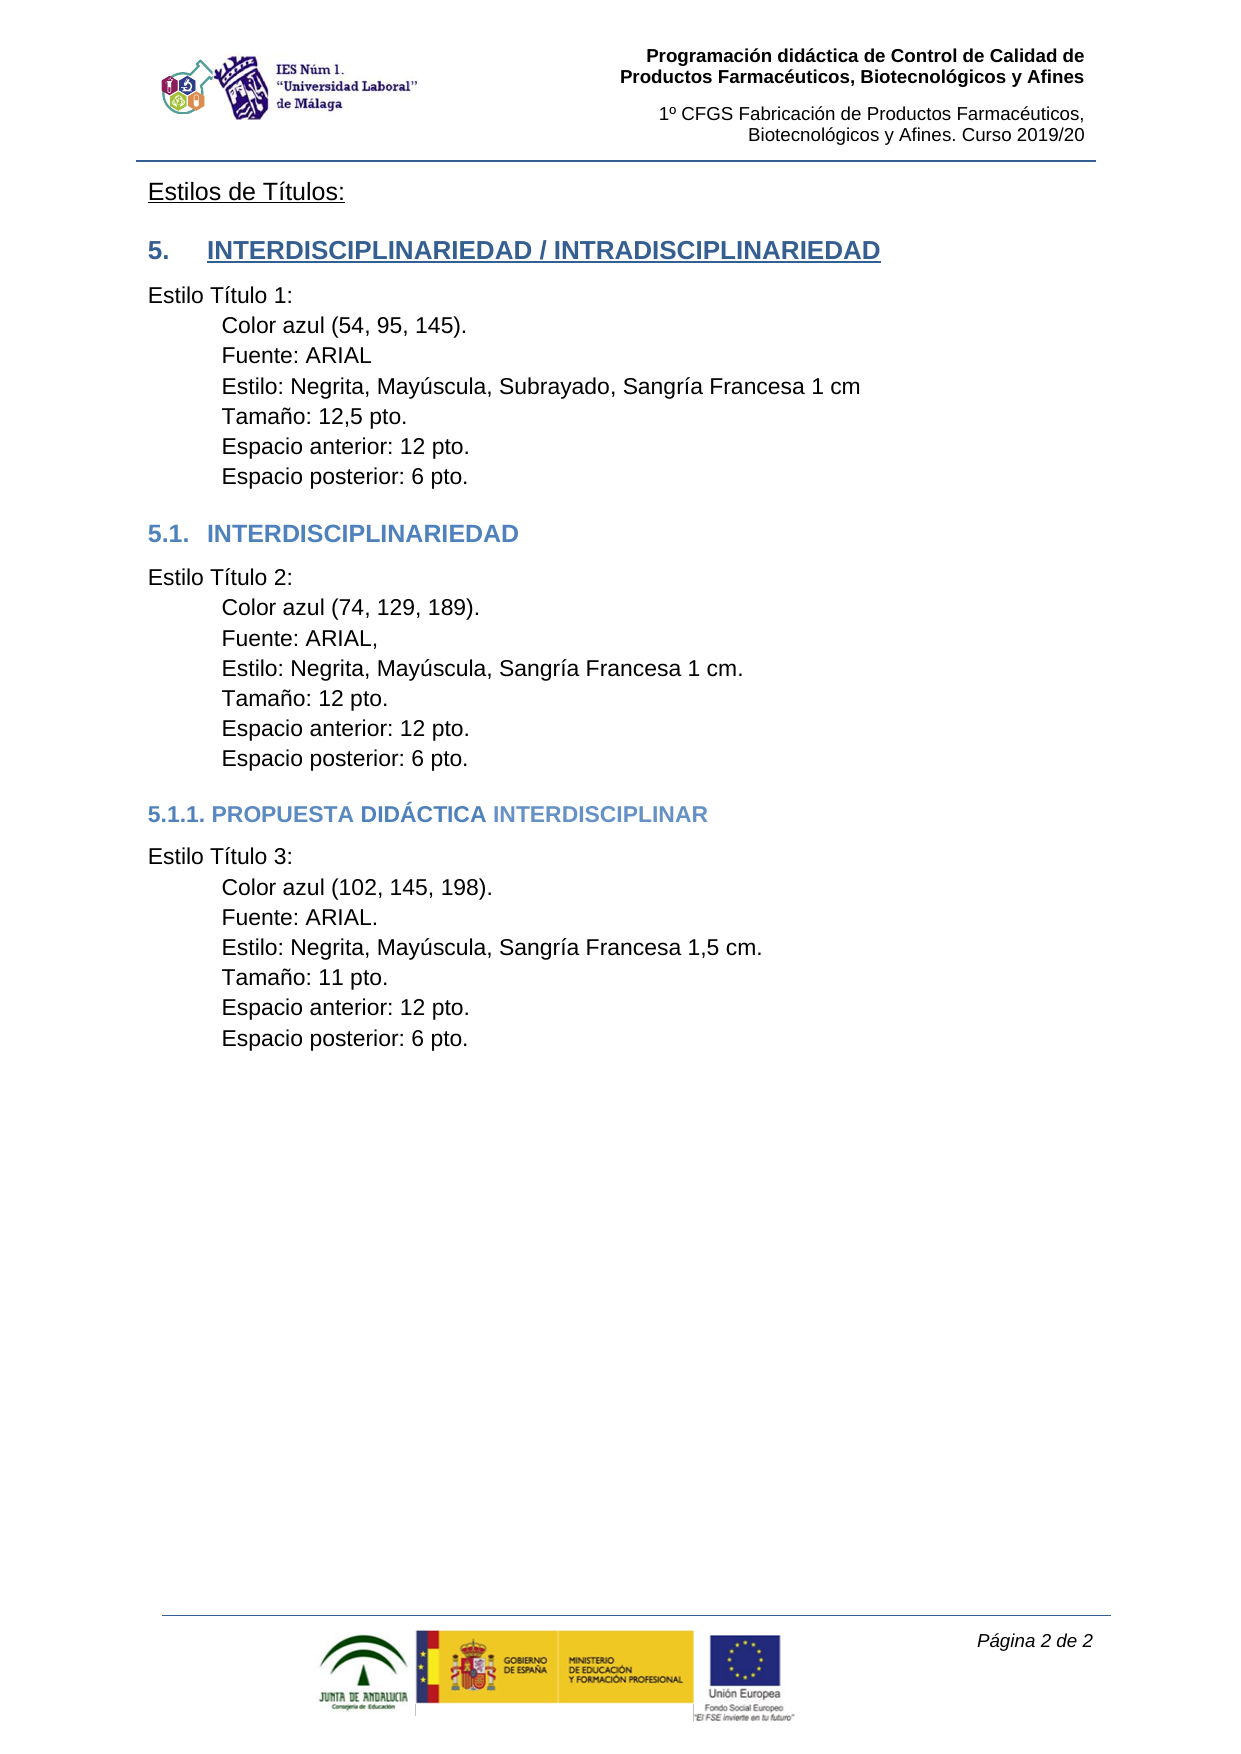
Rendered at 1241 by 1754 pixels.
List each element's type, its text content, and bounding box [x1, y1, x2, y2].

text Fuente: ARIAL [221, 342, 1092, 369]
text Estilo: Negrita, Mayúscula, Sangría Francesa 1,5 cm. [221, 934, 1092, 960]
text Tamaño: 12 pto. [221, 685, 1092, 711]
text Color azul (102, 145, 198). [221, 873, 1092, 900]
subtitle INTERDISCIPLINARIEDAD [148, 518, 1092, 547]
text Espacio anterior: 12 pto. [221, 433, 1092, 459]
text Espacio posterior: 6 pto. [221, 1024, 1092, 1051]
text Estilo Título 3: [148, 843, 1092, 869]
text Color azul (54, 95, 145). [221, 312, 1092, 339]
text Fuente: ARIAL. [221, 904, 1092, 930]
text Espacio posterior: 6 pto. [221, 745, 1092, 772]
text Espacio anterior: 12 pto. [221, 994, 1092, 1021]
text Color azul (74, 129, 189). [221, 594, 1092, 621]
text Estilos de Títulos: [148, 177, 1092, 206]
text Espacio anterior: 12 pto. [221, 715, 1092, 741]
text Fuente: ARIAL, [221, 624, 1092, 651]
text Estilo Título 2: [148, 564, 1092, 590]
picture [311, 1630, 796, 1721]
subtitle INTERDISCIPLINARIEDAD / INTRADISCIPLINARIEDAD [148, 235, 1092, 265]
text Tamaño: 12,5 pto. [221, 403, 1092, 429]
subtitle 5.1.1. PROPUESTA DIDÁCTICA INTERDISCIPLINAR [148, 801, 1092, 827]
text Estilo: Negrita, Mayúscula, Subrayado, Sangría Francesa 1 cm [221, 373, 1092, 399]
text Espacio posterior: 6 pto. [221, 463, 1092, 490]
text Estilo Título 1: [148, 282, 1092, 308]
text Estilo: Negrita, Mayúscula, Sangría Francesa 1 cm. [221, 655, 1092, 681]
text Tamaño: 11 pto. [221, 964, 1092, 990]
picture [161, 53, 419, 119]
